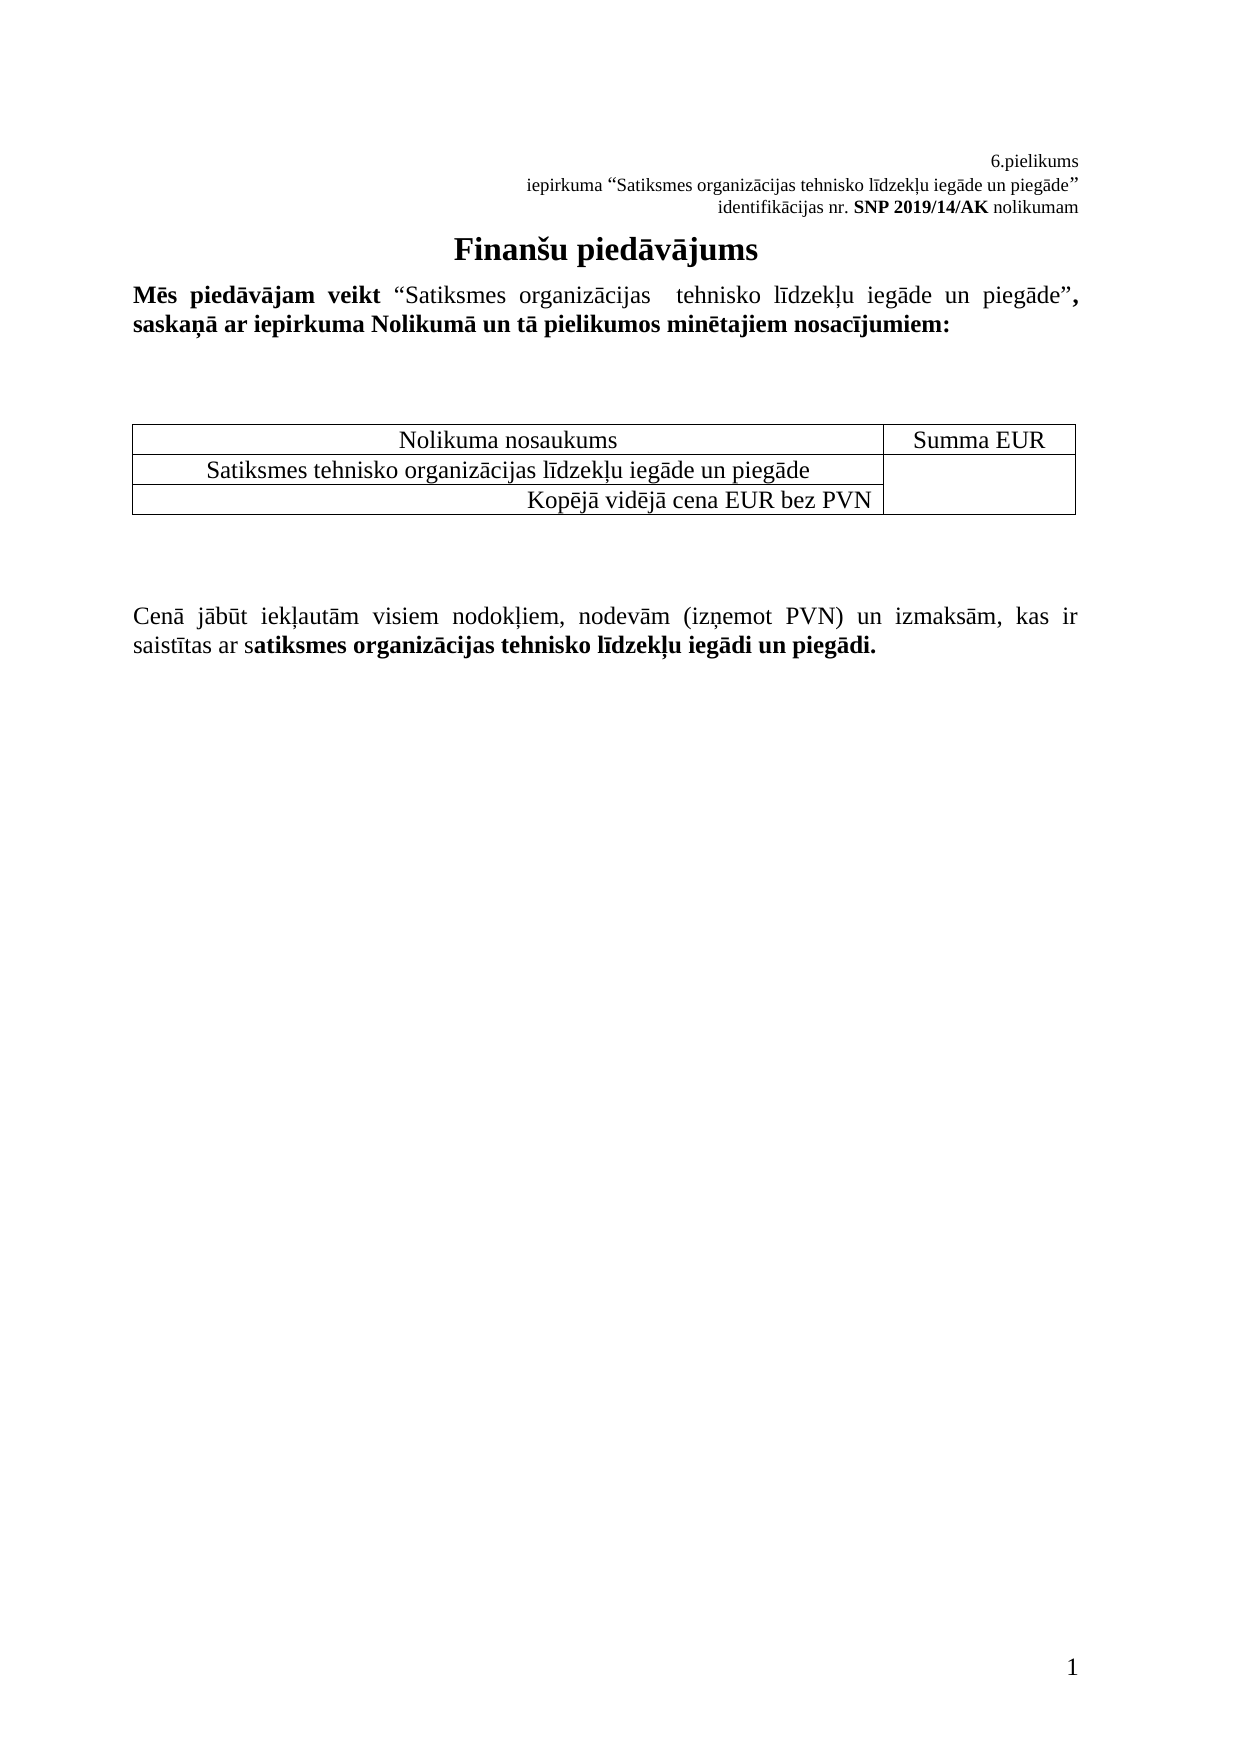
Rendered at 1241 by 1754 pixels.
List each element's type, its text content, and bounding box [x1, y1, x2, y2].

table_cell Satiksmes tehnisko organizācijas līdzekļu iegāde un piegāde [133, 455, 883, 484]
text iepirkuma “Satiksmes organizācijas tehnisko līdzekļu iegāde un piegāde” [133, 172, 1078, 196]
text Cenā jābūt iekļautām visiem nodokļiem, nodevām (izņemot PVN) un izmaksām, kas ir saistītas ar satiksmes organizācijas tehnisko līdzekļu iegādi un piegādi. [133, 601, 1078, 658]
text identifikācijas nr. SNP 2019/14/AK nolikumam [133, 196, 1078, 217]
text Finanšu piedāvājums [133, 230, 1078, 268]
text Mēs piedāvājam veikt “Satiksmes organizācijas tehnisko līdzekļu iegāde un piegāde”, saskaņā ar iepirkuma Nolikumā un tā pielikumos minētajiem nosacījumiem: [133, 281, 1078, 338]
table_header Nolikuma nosaukums [133, 425, 883, 454]
text 6.pielikums [133, 150, 1078, 172]
table_header Summa EUR [884, 425, 1075, 454]
table_cell [884, 455, 1075, 514]
table_cell Kopējā vidējā cena EUR bez PVN [133, 485, 883, 514]
